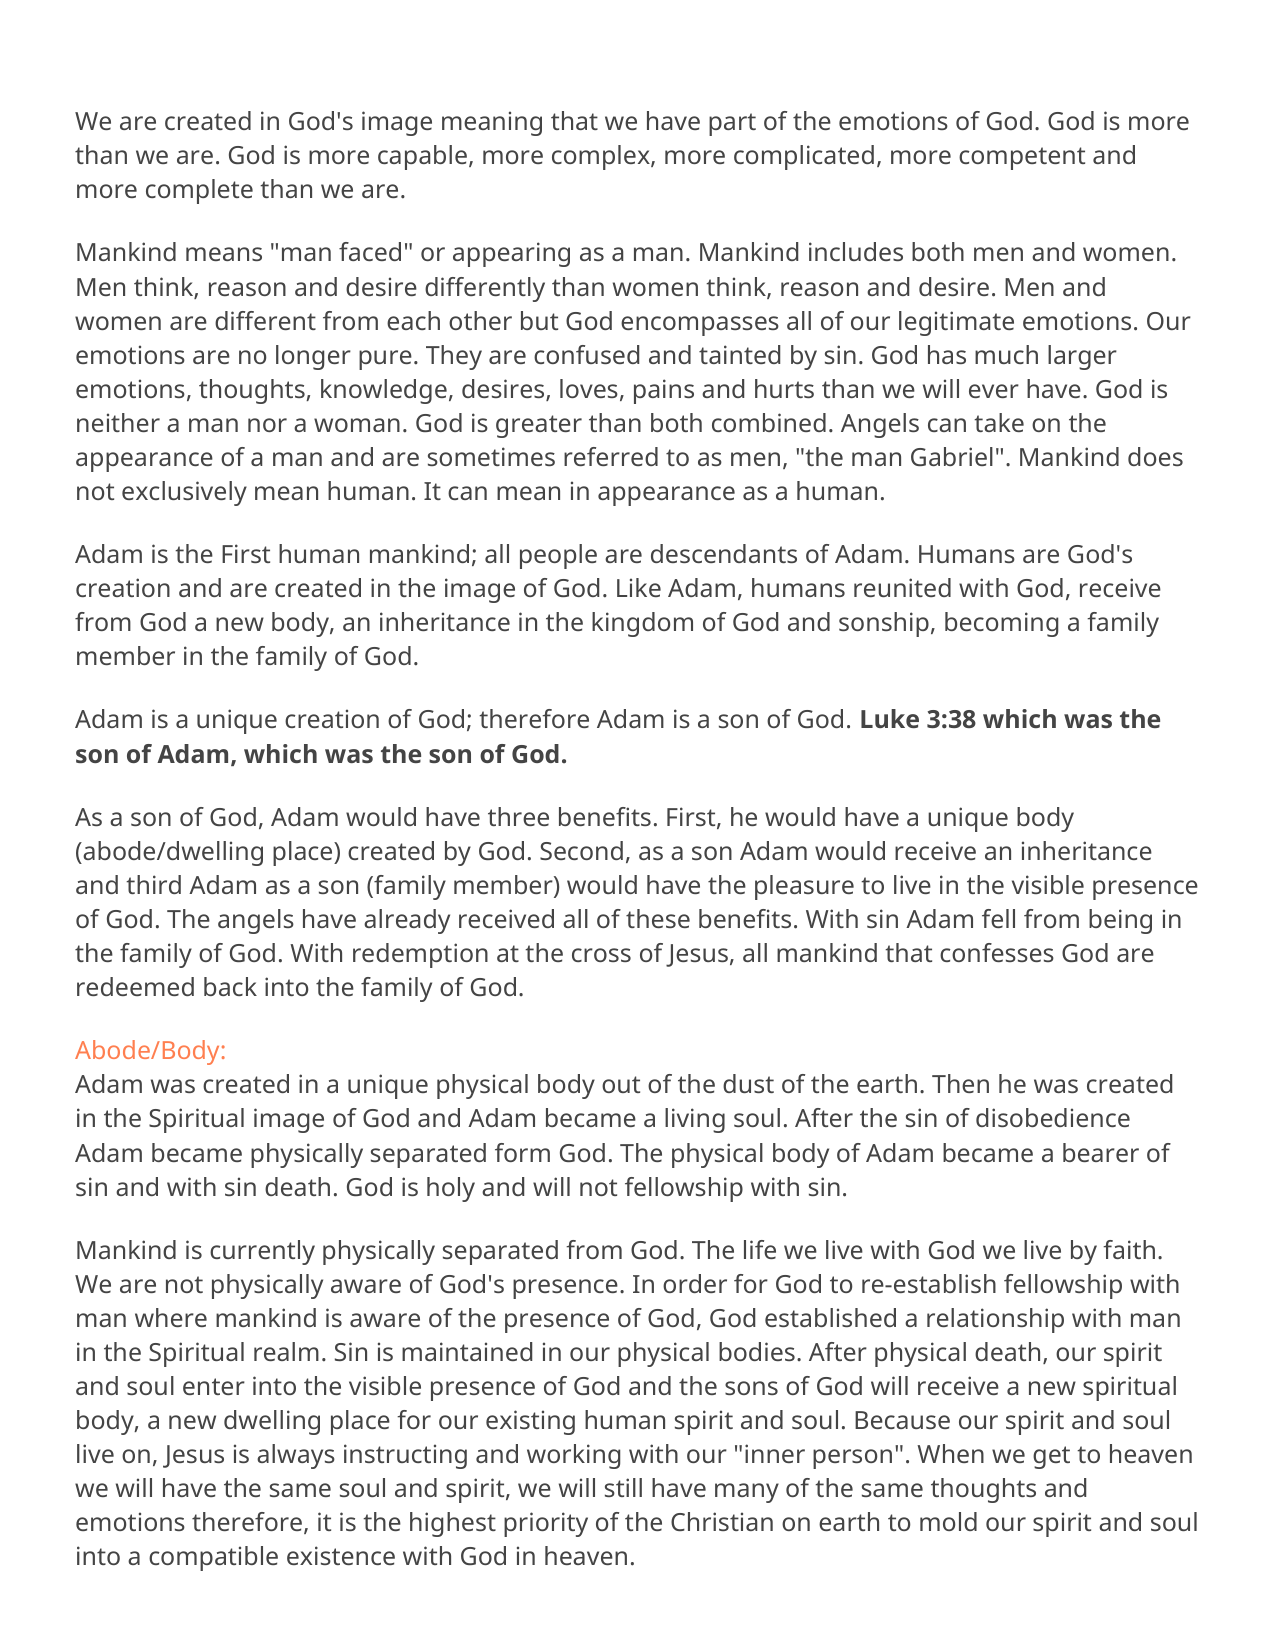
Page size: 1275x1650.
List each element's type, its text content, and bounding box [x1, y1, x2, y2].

text Mankind means "man faced" or appearing as a man. Mankind includes both men and women. Men think, reason and desire differently than women think, reason and desire. Men and women are different from each other but God encompasses all of our legitimate emotions. Our emotions are no longer pure. They are confused and tainted by sin. God has much larger emotions, thoughts, knowledge, desires, loves, pains and hurts than we will ever have. God is neither a man nor a woman. God is greater than both combined. Angels can take on the appearance of a man and are sometimes referred to as men, "the man Gabriel". Mankind does not exclusively mean human. It can mean in appearance as a human. [75, 235, 1200, 508]
text We are created in God's image meaning that we have part of the emotions of God. God is more than we are. God is more capable, more complex, more complicated, more competent and more complete than we are. [75, 104, 1200, 206]
text As a son of God, Adam would have three benefits. First, he would have a unique body (abode/dwelling place) created by God. Second, as a son Adam would receive an inheritance and third Adam as a son (family member) would have the pleasure to live in the visible presence of God. The angels have already received all of these benefits. With sin Adam fell from being in the family of God. With redemption at the cross of Jesus, all mankind that confesses God are redeemed back into the family of God. [75, 799, 1200, 1004]
text Adam is the First human mankind; all people are descendants of Adam. Humans are God's creation and are created in the image of God. Like Adam, humans reunited with God, receive from God a new body, an inheritance in the kingdom of God and sonship, becoming a family member in the family of God. [75, 537, 1200, 673]
text Mankind is currently physically separated from God. The life we live with God we live by faith. We are not physically aware of God's presence. In order for God to re-establish fellowship with man where mankind is aware of the presence of God, God established a relationship with man in the Spiritual realm. Sin is maintained in our physical bodies. After physical death, our spirit and soul enter into the visible presence of God and the sons of God will receive a new spiritual body, a new dwelling place for our existing human spirit and soul. Because our spirit and soul live on, Jesus is always instructing and working with our "inner person". When we get to heaven we will have the same soul and spirit, we will still have many of the same thoughts and emotions therefore, it is the highest priority of the Christian on earth to mold our spirit and soul into a compatible existence with God in heaven. [75, 1232, 1200, 1573]
text Adam is a unique creation of God; therefore Adam is a son of God. Luke 3:38 which was the son of Adam, which was the son of God. [75, 702, 1200, 770]
text Abode/Body: Adam was created in a unique physical body out of the dust of the earth. Then he was created in the Spiritual image of God and Adam became a living soul. After the sin of disobedience Adam became physically separated form God. The physical body of Adam became a bearer of sin and with sin death. God is holy and will not fellowship with sin. [75, 1033, 1200, 1203]
